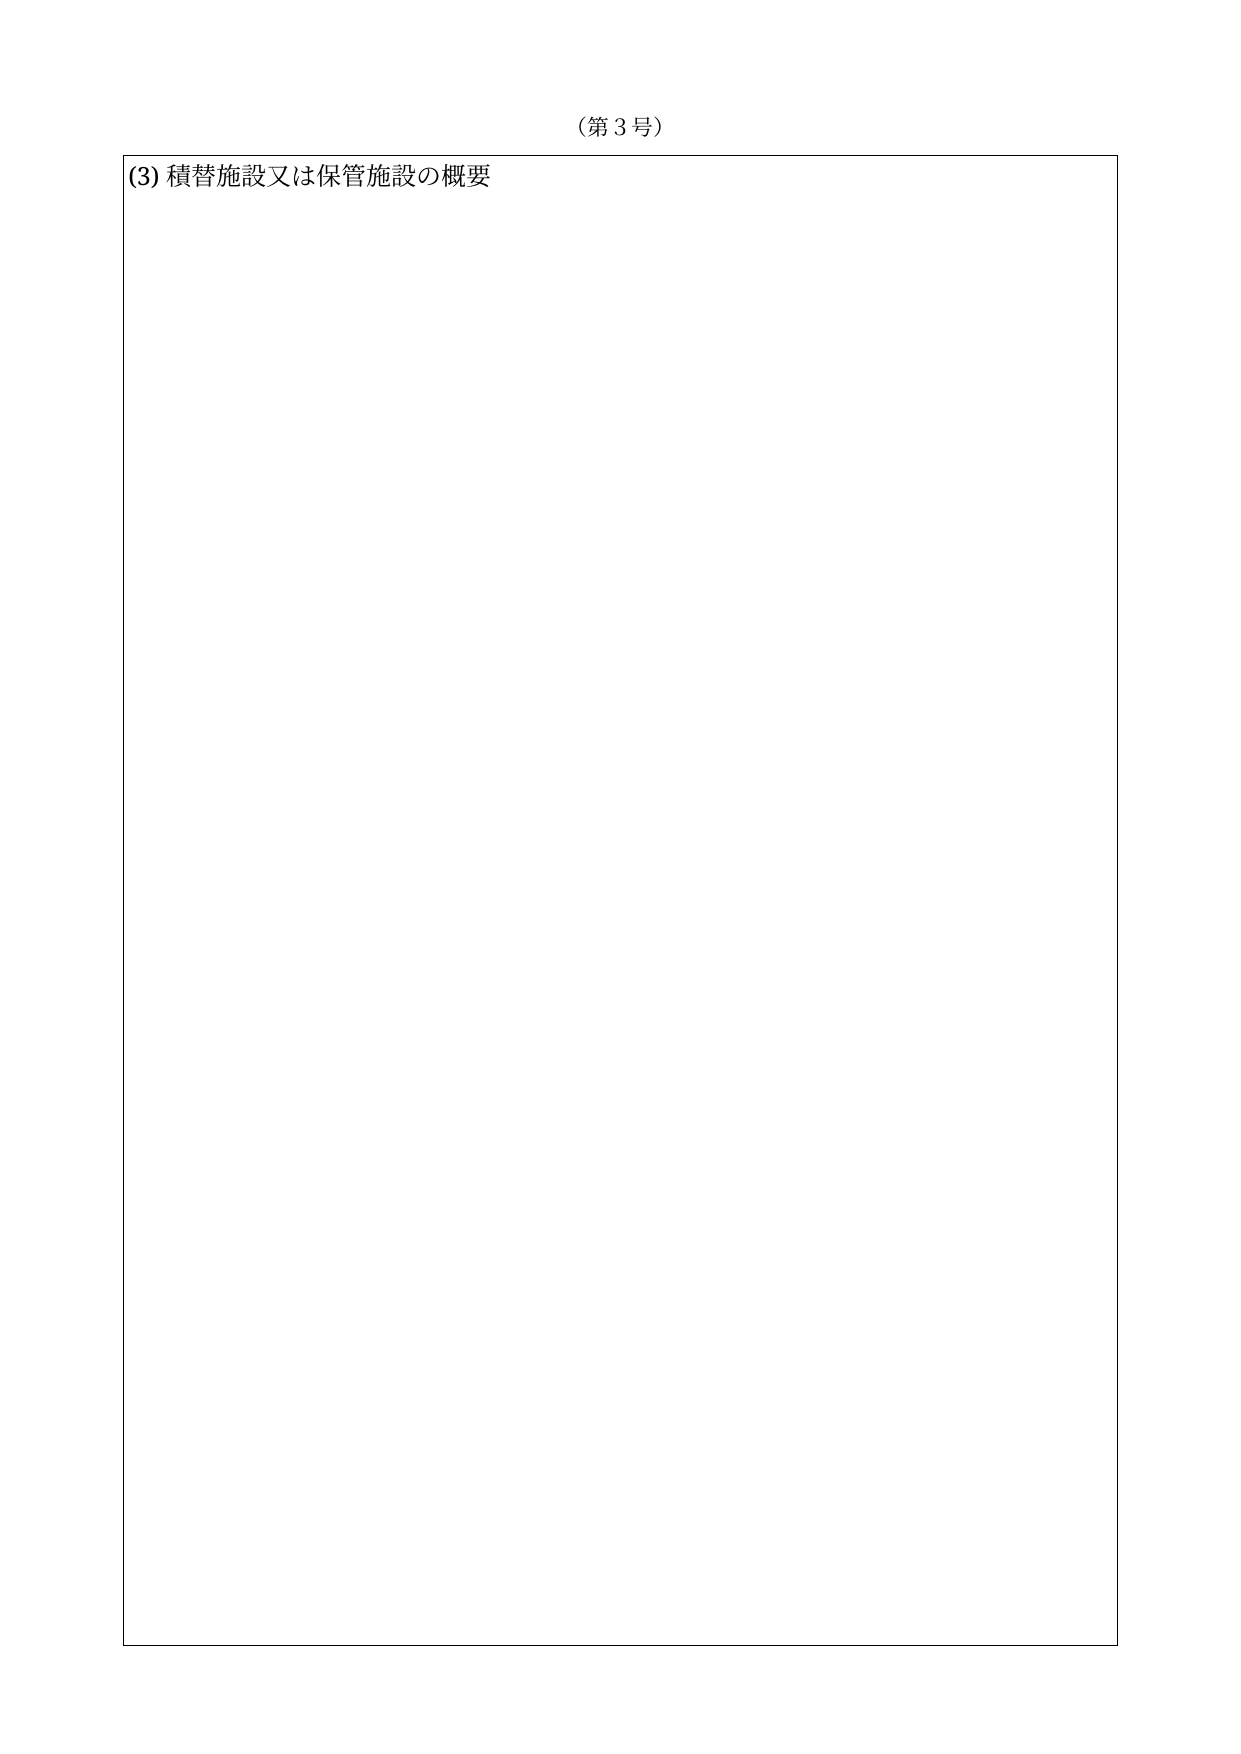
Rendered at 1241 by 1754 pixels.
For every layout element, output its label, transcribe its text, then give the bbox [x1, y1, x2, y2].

text （第３号） [95, 107, 1145, 144]
table_header (3) 積替施設又は保管施設の概要 [124, 156, 1117, 1645]
